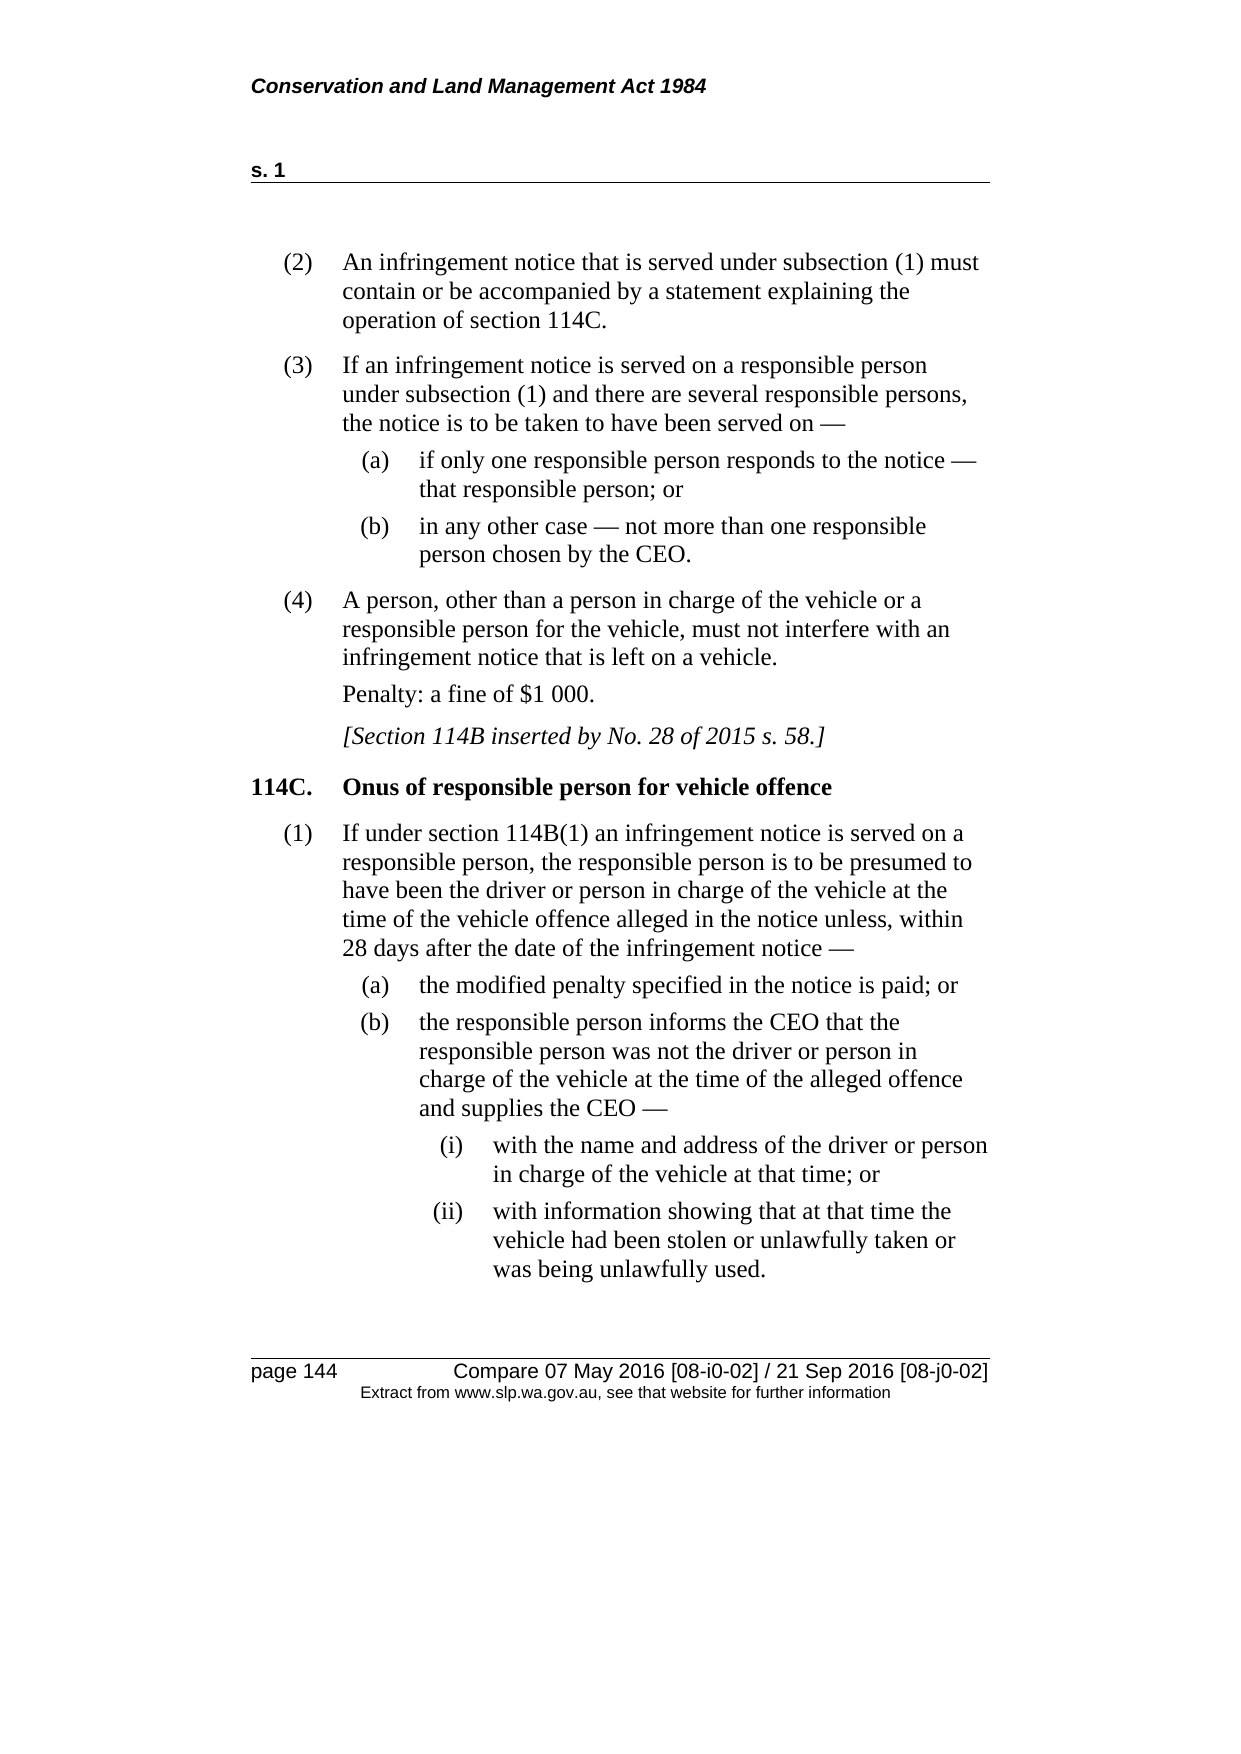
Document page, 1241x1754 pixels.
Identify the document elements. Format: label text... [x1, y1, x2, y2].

text (1) If under section 114B(1) an infringement notice is served on a responsible person, the responsible person is to be presumed to have been the driver or person in charge of the vehicle at the time of the vehicle offence alleged in the notice unless, within 28 days after the date of the infringement notice — [251, 818, 990, 962]
text Penalty: a fine of $1 000. [251, 679, 990, 708]
text (3) If an infringement notice is served on a responsible person under subsection (1) and there are several responsible persons, the notice is to be taken to have been served on — [251, 350, 990, 437]
text (4) A person, other than a person in charge of the vehicle or a responsible person for the vehicle, must not interfere with an infringement notice that is left on a vehicle. [251, 585, 990, 671]
text [Section 114B inserted by No. 28 of 2015 s. 58.] [251, 721, 990, 749]
subtitle 114C. Onus of responsible person for vehicle offence [251, 772, 990, 801]
text (a) if only one responsible person responds to the notice — that responsible person; or [251, 445, 990, 502]
text (b) the responsible person informs the CEO that the responsible person was not the driver or person in charge of the vehicle at the time of the alleged offence and supplies the CEO — [251, 1007, 990, 1122]
text (2) An infringement notice that is served under subsection (1) must contain or be accompanied by a statement explaining the operation of section 114C. [251, 247, 990, 334]
text (i) with the name and address of the driver or person in charge of the vehicle at that time; or [251, 1130, 990, 1188]
text (ii) with information showing that at that time the vehicle had been stolen or unlawfully taken or was being unlawfully used. [251, 1196, 990, 1282]
text (b) in any other case — not more than one responsible person chosen by the CEO. [251, 511, 990, 568]
text (a) the modified penalty specified in the notice is paid; or [251, 970, 990, 999]
